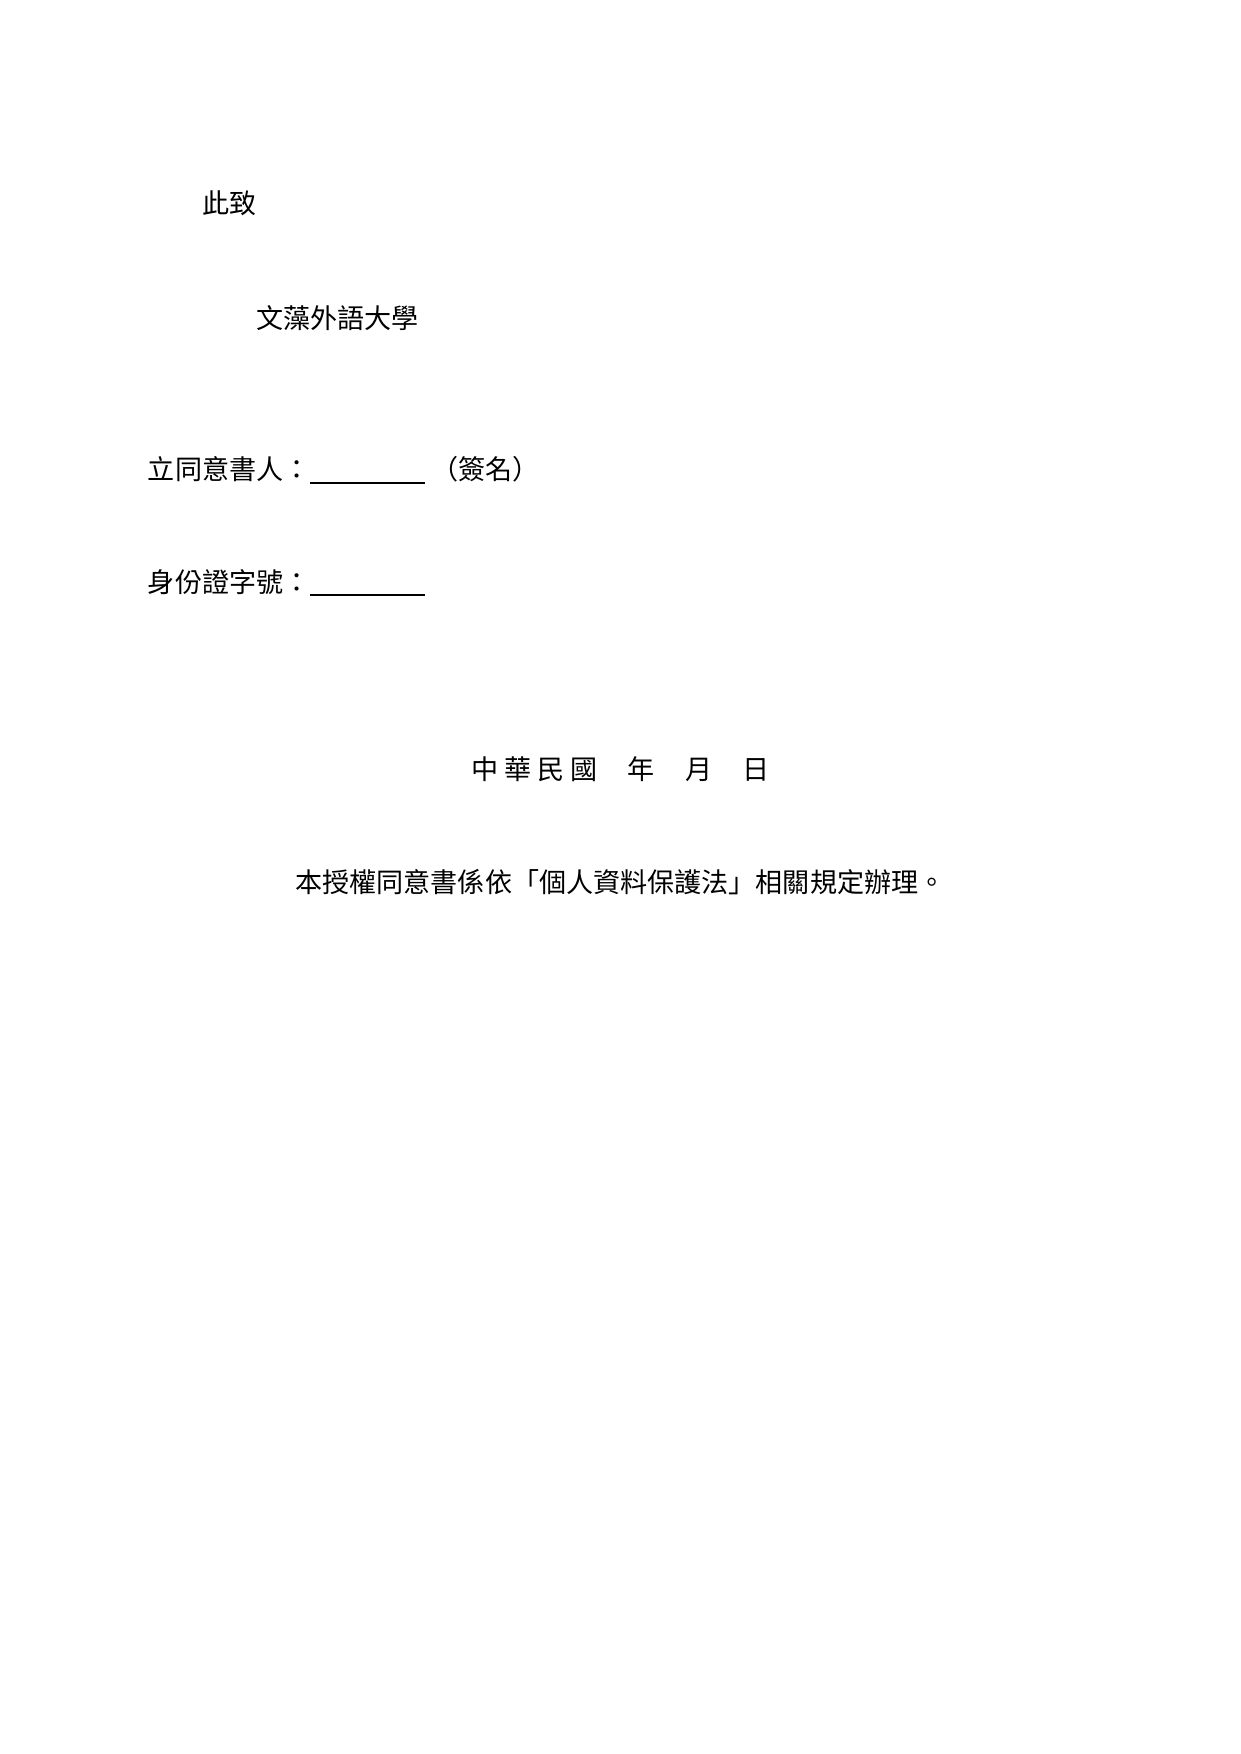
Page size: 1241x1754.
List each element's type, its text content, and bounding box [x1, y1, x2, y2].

text 本授權同意書係依「個人資料保護法」相關規定辦理。 [148, 843, 1092, 918]
text 身份證字號： [148, 543, 1092, 618]
text 此致 [148, 164, 1092, 239]
text 文藻外語大學 [148, 279, 1092, 354]
text 中 華 民 國 年 月 日 [207, 731, 1033, 806]
text 立同意書人： （簽名） [148, 431, 1092, 506]
